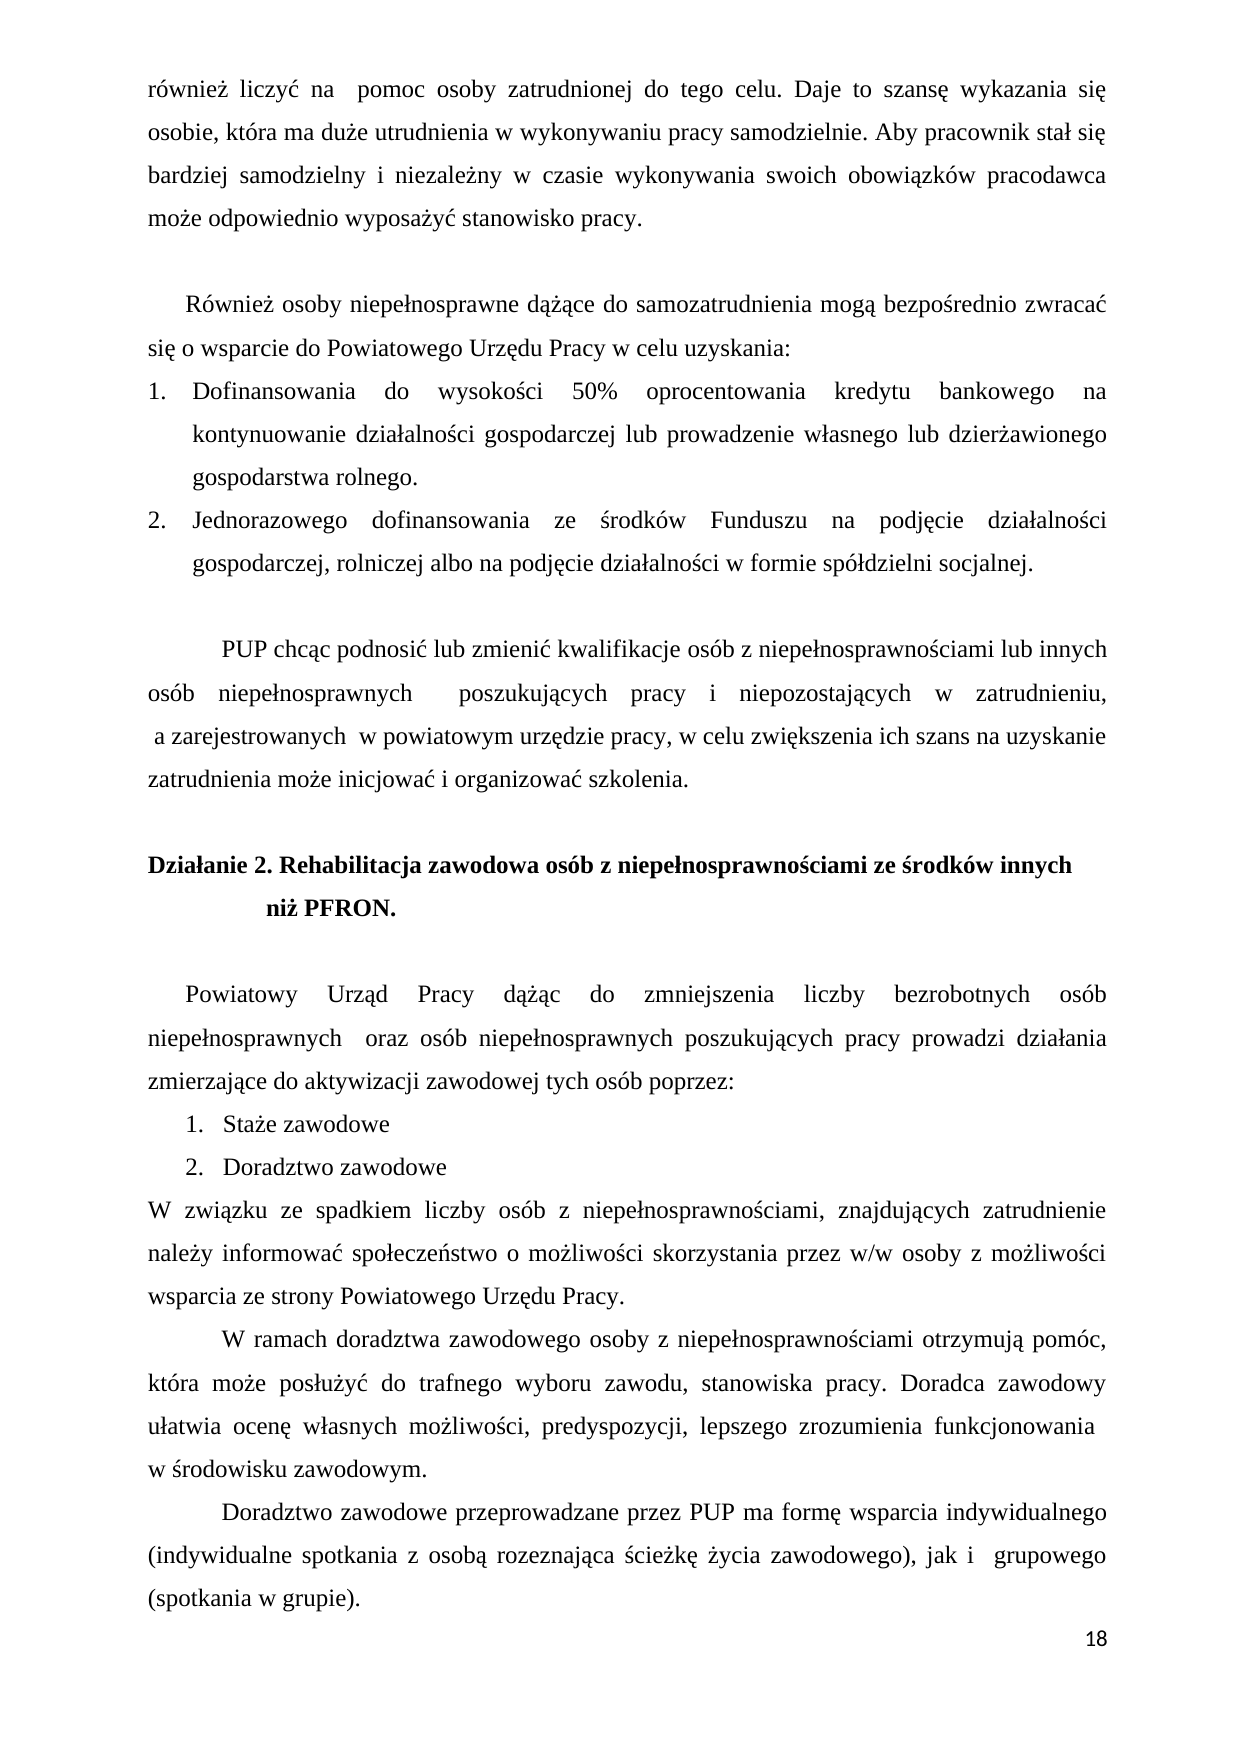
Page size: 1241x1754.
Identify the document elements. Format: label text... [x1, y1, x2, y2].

list Jednorazowego dofinansowania ze środków Funduszu na podjęcie działalności gospodarczej, rolniczej albo na podjęcie działalności w formie spółdzielni socjalnej. [148, 505, 1107, 577]
text Powiatowy Urząd Pracy dążąc do zmniejszenia liczby bezrobotnych osób niepełnosprawnych oraz osób niepełnosprawnych poszukujących pracy prowadzi działania zmierzające do aktywizacji zawodowej tych osób poprzez: [148, 979, 1107, 1094]
list Dofinansowania do wysokości 50% oprocentowania kredytu bankowego na kontynuowanie działalności gospodarczej lub prowadzenie własnego lub dzierżawionego gospodarstwa rolnego. [148, 376, 1107, 491]
list Doradztwo zawodowe [185, 1152, 1107, 1181]
text Działanie 2. Rehabilitacja zawodowa osób z niepełnosprawnościami ze środków innych niż PFRON. [148, 850, 1107, 922]
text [148, 74, 1107, 232]
text Doradztwo zawodowe przeprowadzane przez PUP ma formę wsparcia indywidualnego (indywidualne spotkania z osobą rozeznająca ścieżkę życia zawodowego), jak i grupowego (spotkania w grupie). [148, 1497, 1107, 1612]
list Staże zawodowe [185, 1109, 1107, 1138]
text W ramach doradztwa zawodowego osoby z niepełnosprawnościami otrzymują pomóc, która może posłużyć do trafnego wyboru zawodu, stanowiska pracy. Doradca zawodowy ułatwia ocenę własnych możliwości, predyspozycji, lepszego zrozumienia funkcjonowania w środowisku zawodowym. [148, 1324, 1107, 1483]
text W związku ze spadkiem liczby osób z niepełnosprawnościami, znajdujących zatrudnienie należy informować społeczeństwo o możliwości skorzystania przez w/w osoby z możliwości wsparcia ze strony Powiatowego Urzędu Pracy. [148, 1195, 1107, 1310]
list PUP chcąc podnosić lub zmienić kwalifikacje osób z niepełnosprawnościami lub innych osób niepełnosprawnych poszukujących pracy i niepozostających w zatrudnieniu, a zarejestrowanych w powiatowym urzędzie pracy, w celu zwiększenia ich szans na uzyskanie zatrudnienia może inicjować i organizować szkolenia. [148, 634, 1107, 793]
text Również osoby niepełnosprawne dążące do samozatrudnienia mogą bezpośrednio zwracać się o wsparcie do Powiatowego Urzędu Pracy w celu uzyskania: [148, 289, 1107, 361]
